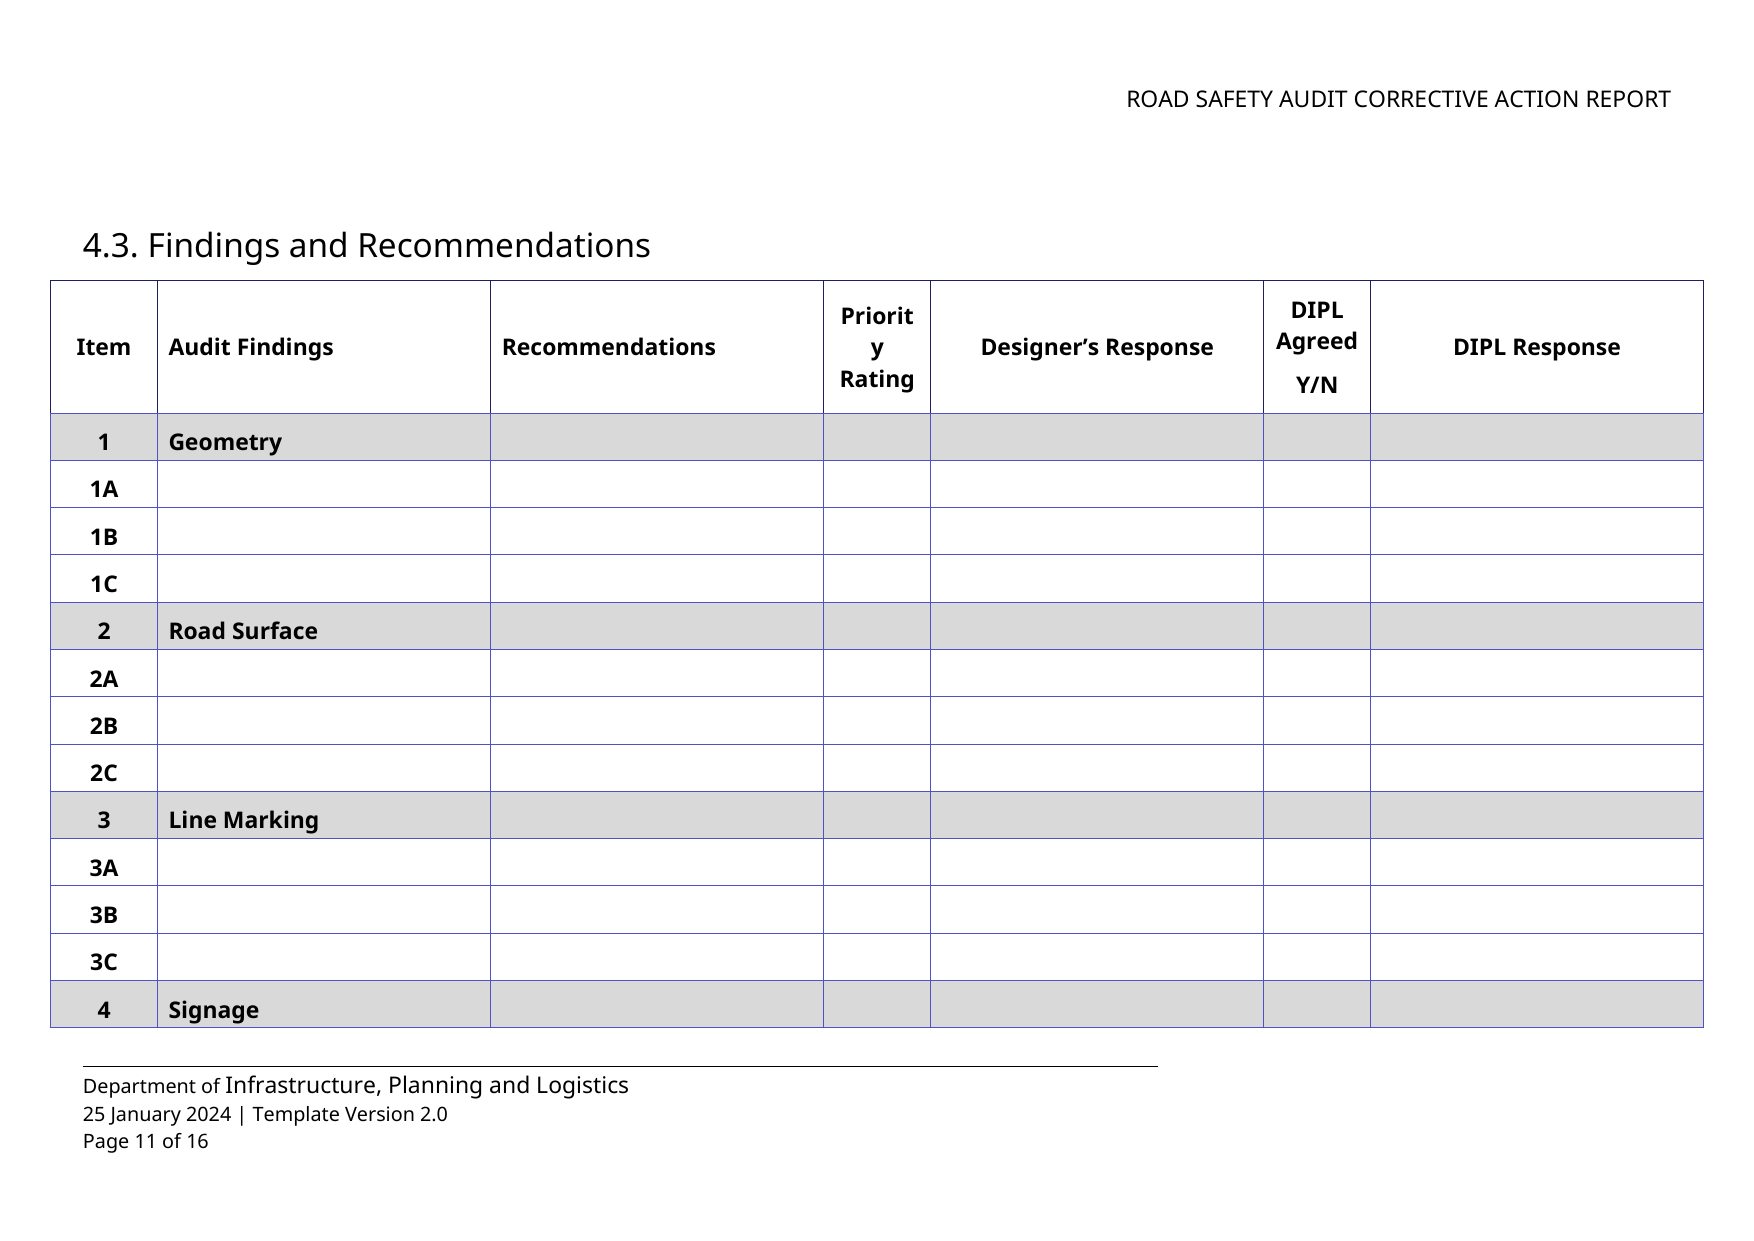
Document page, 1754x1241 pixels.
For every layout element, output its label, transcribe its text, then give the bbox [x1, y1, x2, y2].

table_cell [1371, 603, 1703, 649]
table_header Audit Findings [158, 281, 490, 412]
table_cell 3 [51, 792, 157, 838]
table_header DIPL Response [1371, 281, 1703, 412]
table_cell [491, 650, 823, 696]
table_cell [931, 886, 1263, 933]
table_cell [158, 697, 490, 743]
table_cell [1264, 508, 1370, 554]
table_cell [491, 603, 823, 649]
table_cell [1264, 461, 1370, 507]
table_cell [824, 697, 930, 743]
table_cell [491, 839, 823, 885]
table_cell [1371, 555, 1703, 602]
subtitle Findings and Recommendations [83, 222, 1671, 268]
table_cell 1 [51, 414, 157, 460]
table_cell [1264, 414, 1370, 460]
table_cell [491, 461, 823, 507]
table_cell [491, 508, 823, 554]
table_cell 3A [51, 839, 157, 885]
table_header DIPL Agreed Y/N [1264, 281, 1370, 412]
table_cell Road Surface [158, 603, 490, 649]
table_cell [1371, 839, 1703, 885]
table_cell [158, 745, 490, 791]
table_cell [1264, 603, 1370, 649]
table_cell 1A [51, 461, 157, 507]
table_cell [491, 555, 823, 602]
table_cell [491, 886, 823, 933]
table_cell [158, 461, 490, 507]
table_cell [1371, 981, 1703, 1027]
table_cell [1264, 934, 1370, 980]
table_cell [1371, 414, 1703, 460]
table_cell [824, 839, 930, 885]
table_cell [1264, 981, 1370, 1027]
table_cell Geometry [158, 414, 490, 460]
table_cell [1264, 555, 1370, 602]
table_cell [491, 981, 823, 1027]
table_cell [931, 839, 1263, 885]
table_cell [931, 603, 1263, 649]
table_cell 4 [51, 981, 157, 1027]
table_cell 2B [51, 697, 157, 743]
table_cell [824, 981, 930, 1027]
table_cell 2 [51, 603, 157, 649]
table_cell [491, 697, 823, 743]
table_cell [158, 886, 490, 933]
table_cell [824, 603, 930, 649]
table_cell [824, 508, 930, 554]
table_cell [158, 555, 490, 602]
table_cell [1264, 697, 1370, 743]
table_cell [824, 555, 930, 602]
table_cell [824, 745, 930, 791]
table_cell 3B [51, 886, 157, 933]
table_cell [491, 745, 823, 791]
table_cell [491, 414, 823, 460]
table_cell [931, 697, 1263, 743]
table_cell [824, 886, 930, 933]
table_cell 2A [51, 650, 157, 696]
table_cell [931, 745, 1263, 791]
table_cell Line Marking [158, 792, 490, 838]
table_cell 1C [51, 555, 157, 602]
table_cell [158, 650, 490, 696]
table_cell [1371, 934, 1703, 980]
table_cell [1264, 745, 1370, 791]
table_cell [491, 792, 823, 838]
table_cell [824, 792, 930, 838]
table_cell [931, 555, 1263, 602]
table_cell [158, 934, 490, 980]
table_header Item [51, 281, 157, 412]
table_cell 2C [51, 745, 157, 791]
table_cell [158, 508, 490, 554]
table_cell [1371, 697, 1703, 743]
table_header Recommendations [491, 281, 823, 412]
table_cell [931, 792, 1263, 838]
table_cell [931, 981, 1263, 1027]
table_cell [931, 934, 1263, 980]
table_cell Signage [158, 981, 490, 1027]
table_cell [1371, 650, 1703, 696]
table_cell [824, 650, 930, 696]
table_cell [931, 508, 1263, 554]
table_cell [1264, 792, 1370, 838]
table_cell [1264, 886, 1370, 933]
table_cell [1371, 461, 1703, 507]
table_cell [931, 414, 1263, 460]
table_cell [1371, 745, 1703, 791]
table_cell [1264, 650, 1370, 696]
table_cell [1371, 886, 1703, 933]
table_cell [931, 650, 1263, 696]
table_cell 3C [51, 934, 157, 980]
table_cell [158, 839, 490, 885]
table_cell [824, 934, 930, 980]
table_cell [491, 934, 823, 980]
table_cell [1371, 792, 1703, 838]
table_header Priority Rating [824, 281, 930, 412]
table_cell [824, 414, 930, 460]
table_header Designer’s Response [931, 281, 1263, 412]
table_cell [1264, 839, 1370, 885]
table_cell 1B [51, 508, 157, 554]
table_cell [931, 461, 1263, 507]
table_cell [1371, 508, 1703, 554]
table_cell [824, 461, 930, 507]
